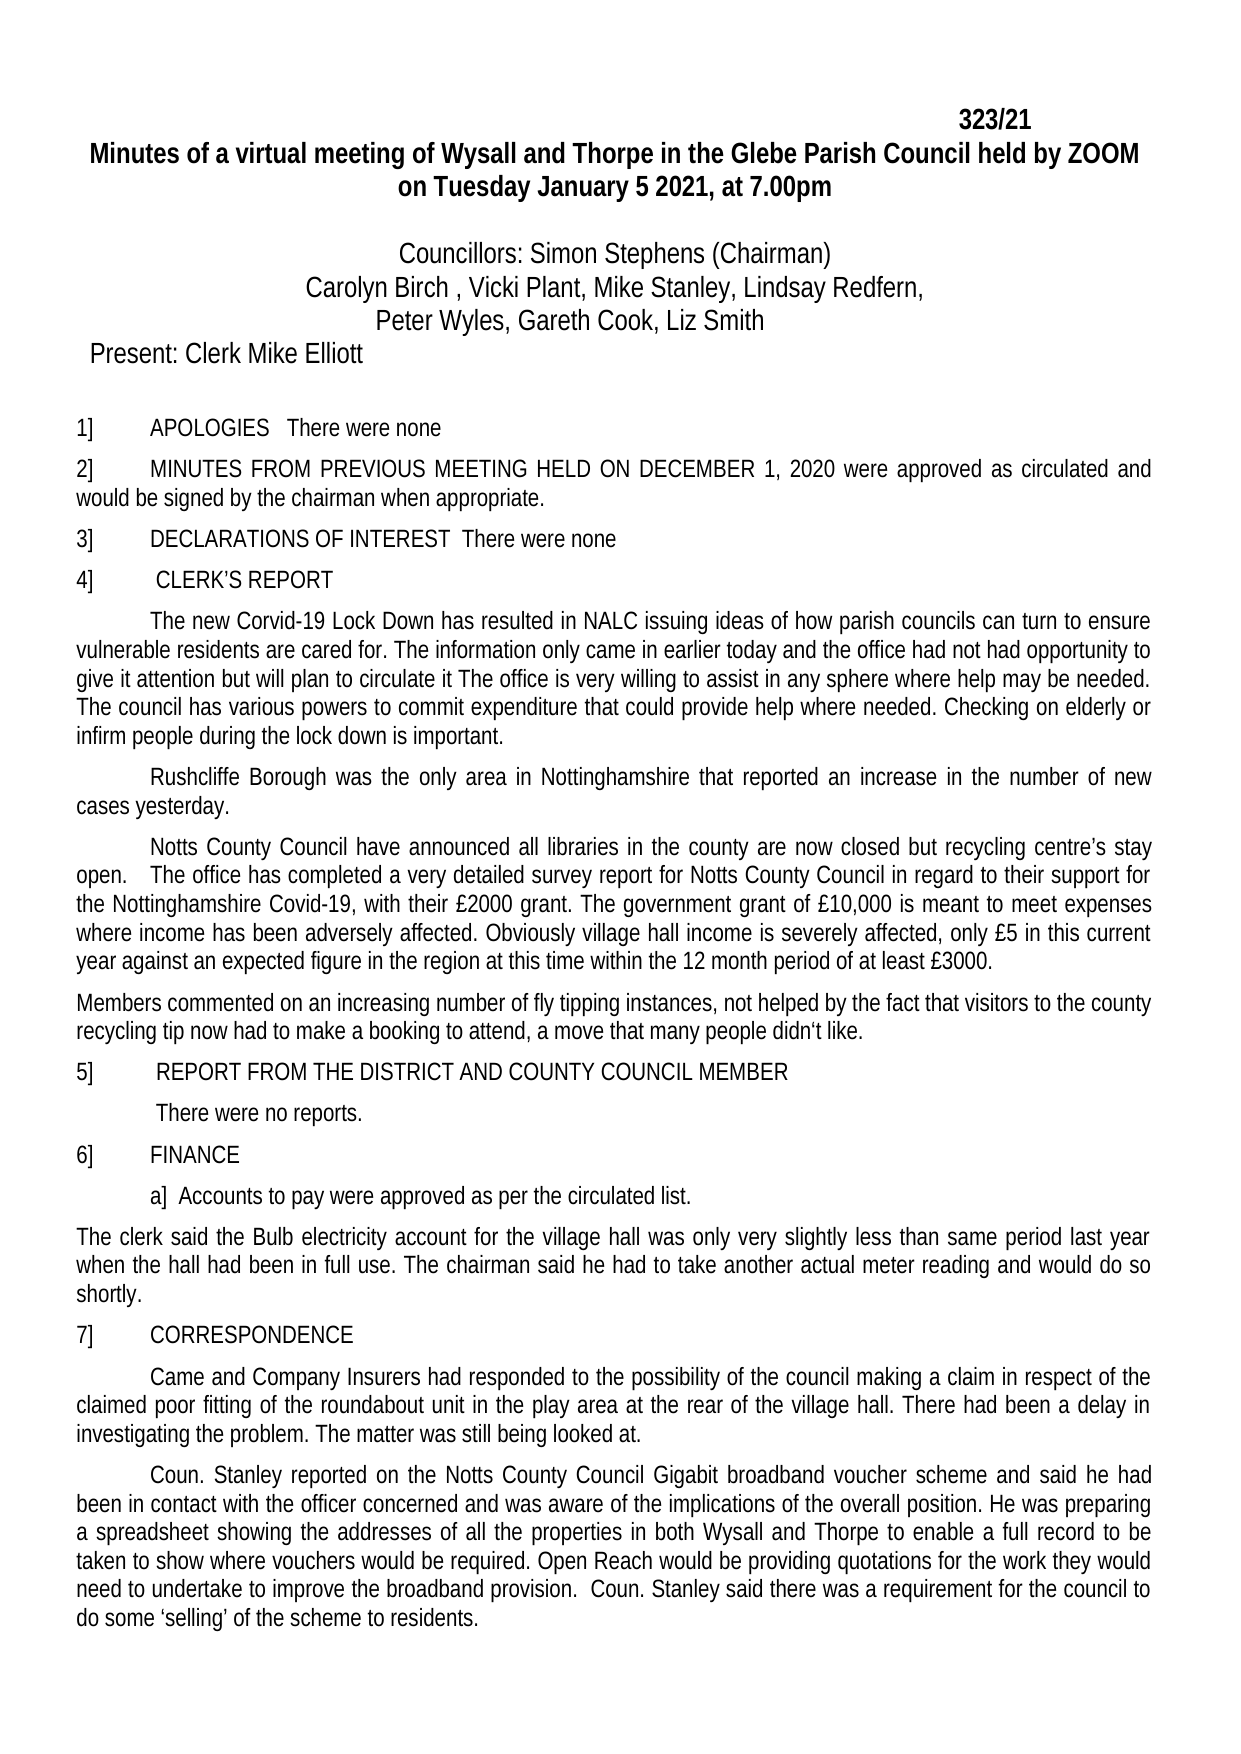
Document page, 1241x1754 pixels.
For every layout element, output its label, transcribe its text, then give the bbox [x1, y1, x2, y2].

text 323/21 [150, 102, 1090, 136]
text 7] CORRESPONDENCE [76, 1320, 1154, 1349]
text Came and Company Insurers had responded to the possibility of the council making a claim in respect of the claimed poor fitting of the roundabout unit in the play area at the rear of the village hall. There had been a delay in investigating the problem. The matter was still being looked at. [76, 1361, 1154, 1447]
text The clerk said the Bulb electricity account for the village hall was only very slightly less than same period last year when the hall had been in full use. The chairman said he had to take another actual meter reading and would do so shortly. [76, 1222, 1154, 1308]
text Present: Clerk Mike Elliott [76, 337, 1154, 370]
text 6] FINANCE [76, 1139, 1154, 1168]
text 3] DECLARATIONS OF INTEREST There were none [76, 524, 1154, 553]
text 2] MINUTES FROM PREVIOUS MEETING HELD ON DECEMBER 1, 2020 were approved as circulated and would be signed by the chairman when appropriate. [76, 454, 1154, 511]
text Notts County Council have announced all libraries in the county are now closed but recycling centre’s stay open. The office has completed a very detailed survey report for Notts County Council in regard to their support for the Nottinghamshire Covid-19, with their £2000 grant. The government grant of £10,000 is meant to meet expenses where income has been adversely affected. Obviously village hall income is severely affected, only £5 in this current year against an expected figure in the region at this time within the 12 month period of at least £3000. [76, 832, 1154, 975]
text Carolyn Birch , Vicki Plant, Mike Stanley, Lindsay Redfern, [76, 270, 1154, 303]
text Rushcliffe Borough was the only area in Nottinghamshire that reported an increase in the number of new cases yesterday. [76, 762, 1154, 819]
text Minutes of a virtual meeting of Wysall and Thorpe in the Glebe Parish Council held by ZOOM on Tuesday January 5 2021, at 7.00pm [76, 136, 1154, 203]
text 5] REPORT FROM THE DISTRICT AND COUNTY COUNCIL MEMBER [76, 1057, 1154, 1086]
text 1] APOLOGIES There were none [76, 413, 1154, 442]
text a] Accounts to pay were approved as per the circulated list. [76, 1181, 1154, 1209]
text There were no reports. [76, 1098, 1154, 1127]
text Members commented on an increasing number of fly tipping instances, not helped by the fact that visitors to the county recycling tip now had to make a booking to attend, a move that many people didn‘t like. [76, 987, 1154, 1045]
text 4] CLERK’S REPORT [76, 565, 1154, 594]
text Peter Wyles, Gareth Cook, Liz Smith [76, 303, 1154, 337]
text Coun. Stanley reported on the Notts County Council Gigabit broadband voucher scheme and said he had been in contact with the officer concerned and was aware of the implications of the overall position. He was preparing a spreadsheet showing the addresses of all the properties in both Wysall and Thorpe to enable a full record to be taken to show where vouchers would be required. Open Reach would be providing quotations for the work they would need to undertake to improve the broadband provision. Coun. Stanley said there was a requirement for the council to do some ‘selling’ of the scheme to residents. [76, 1460, 1154, 1632]
text The new Corvid-19 Lock Down has resulted in NALC issuing ideas of how parish councils can turn to ensure vulnerable residents are cared for. The information only came in earlier today and the office had not had opportunity to give it attention but will plan to circulate it The office is very willing to assist in any sphere where help may be needed. The council has various powers to commit expenditure that could provide help where needed. Checking on elderly or infirm people during the lock down is important. [76, 606, 1154, 749]
text Councillors: Simon Stephens (Chairman) [76, 236, 1154, 270]
